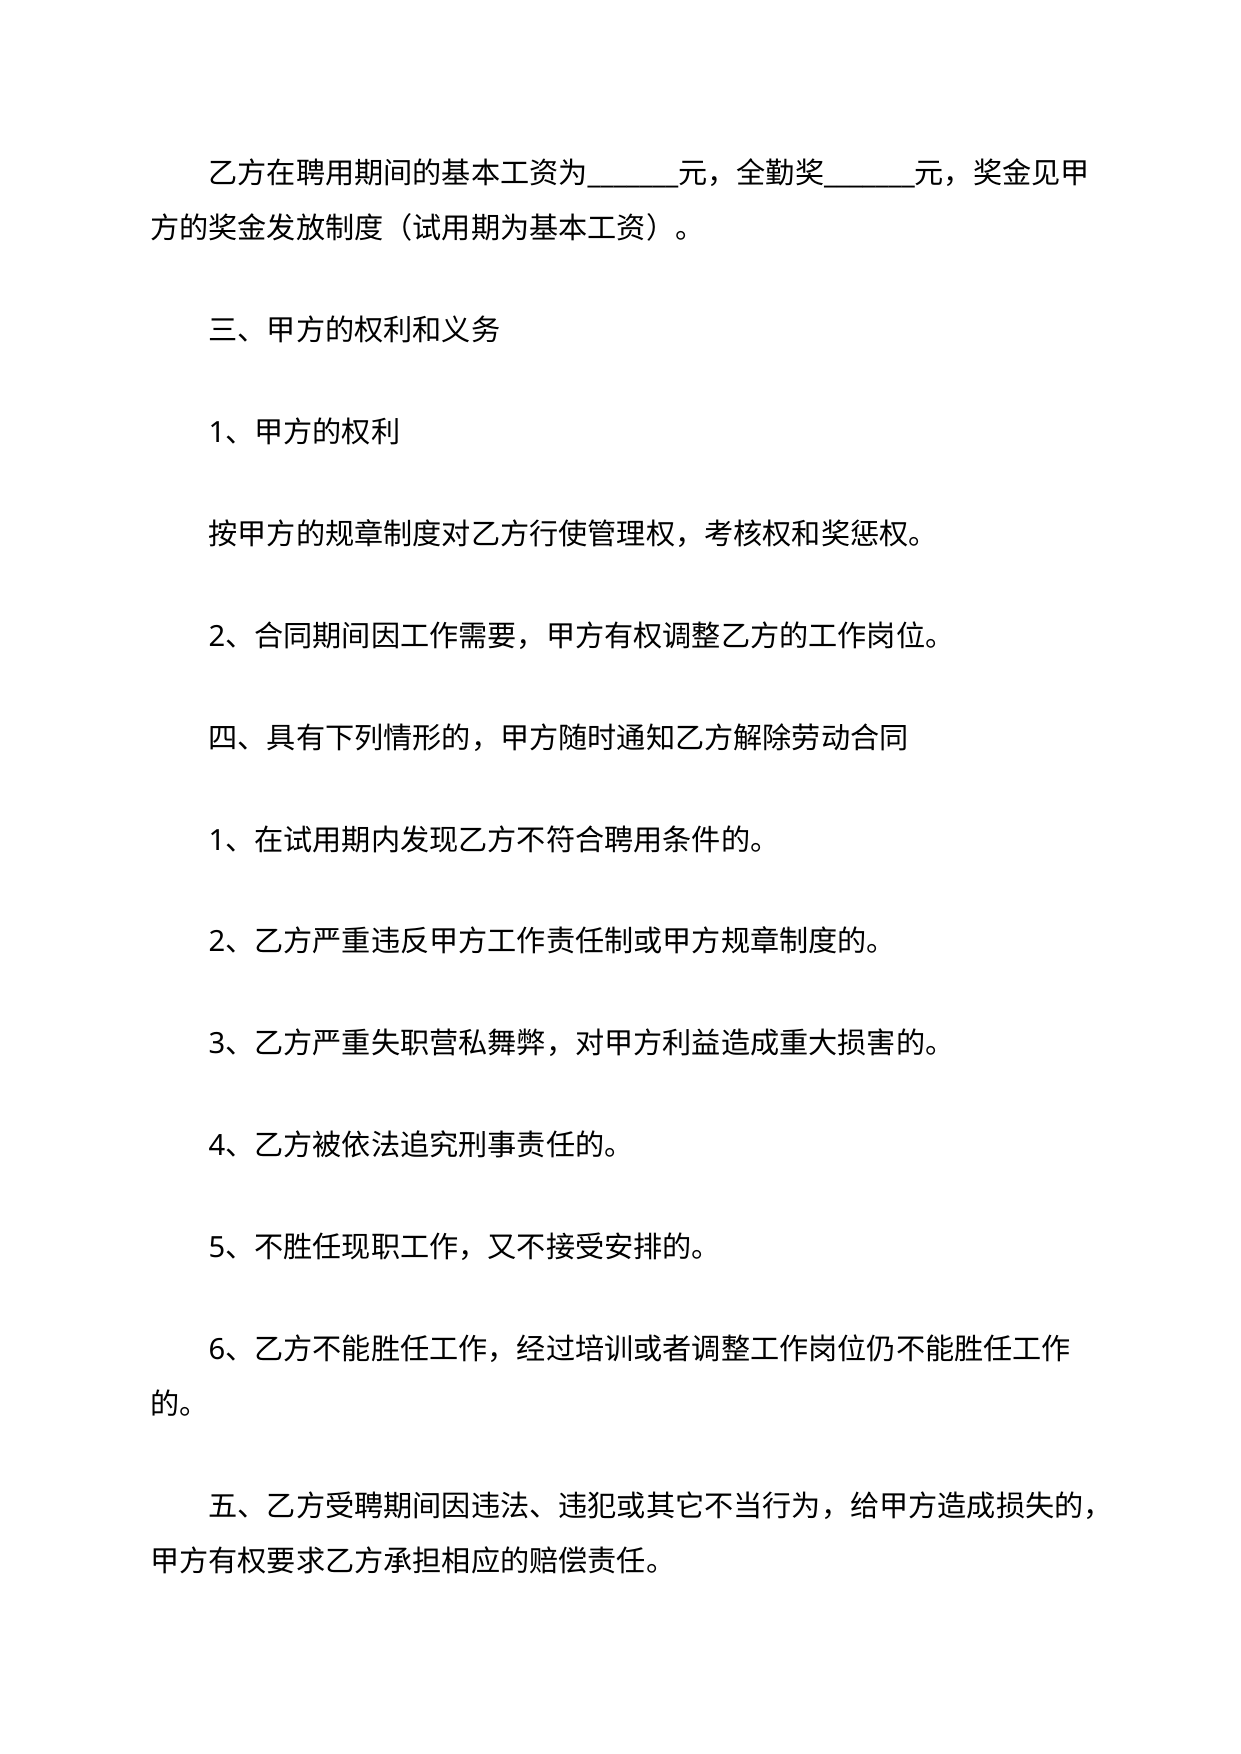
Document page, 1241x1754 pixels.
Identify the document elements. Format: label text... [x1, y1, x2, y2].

text 1、甲方的权利 [150, 408, 1090, 451]
text 5、不胜任现职工作，又不接受安排的。 [150, 1224, 1090, 1266]
text 三、甲方的权利和义务 [150, 307, 1090, 349]
text 2、合同期间因工作需要，甲方有权调整乙方的工作岗位。 [150, 612, 1090, 655]
text 4、乙方被依法追究刑事责任的。 [150, 1122, 1090, 1164]
text 五、乙方受聘期间因违法、违犯或其它不当行为，给甲方造成损失的，甲方有权要求乙方承担相应的赔偿责任。 [150, 1483, 1090, 1580]
text 2、乙方严重违反甲方工作责任制或甲方规章制度的。 [150, 918, 1090, 960]
text 乙方在聘用期间的基本工资为_______元，全勤奖_______元，奖金见甲方的奖金发放制度（试用期为基本工资）。 [150, 150, 1090, 247]
text 1、在试用期内发现乙方不符合聘用条件的。 [150, 816, 1090, 858]
text 3、乙方严重失职营私舞弊，对甲方利益造成重大损害的。 [150, 1020, 1090, 1062]
text 6、乙方不能胜任工作，经过培训或者调整工作岗位仍不能胜任工作的。 [150, 1326, 1090, 1423]
text 四、具有下列情形的，甲方随时通知乙方解除劳动合同 [150, 714, 1090, 757]
text 按甲方的规章制度对乙方行使管理权，考核权和奖惩权。 [150, 511, 1090, 553]
